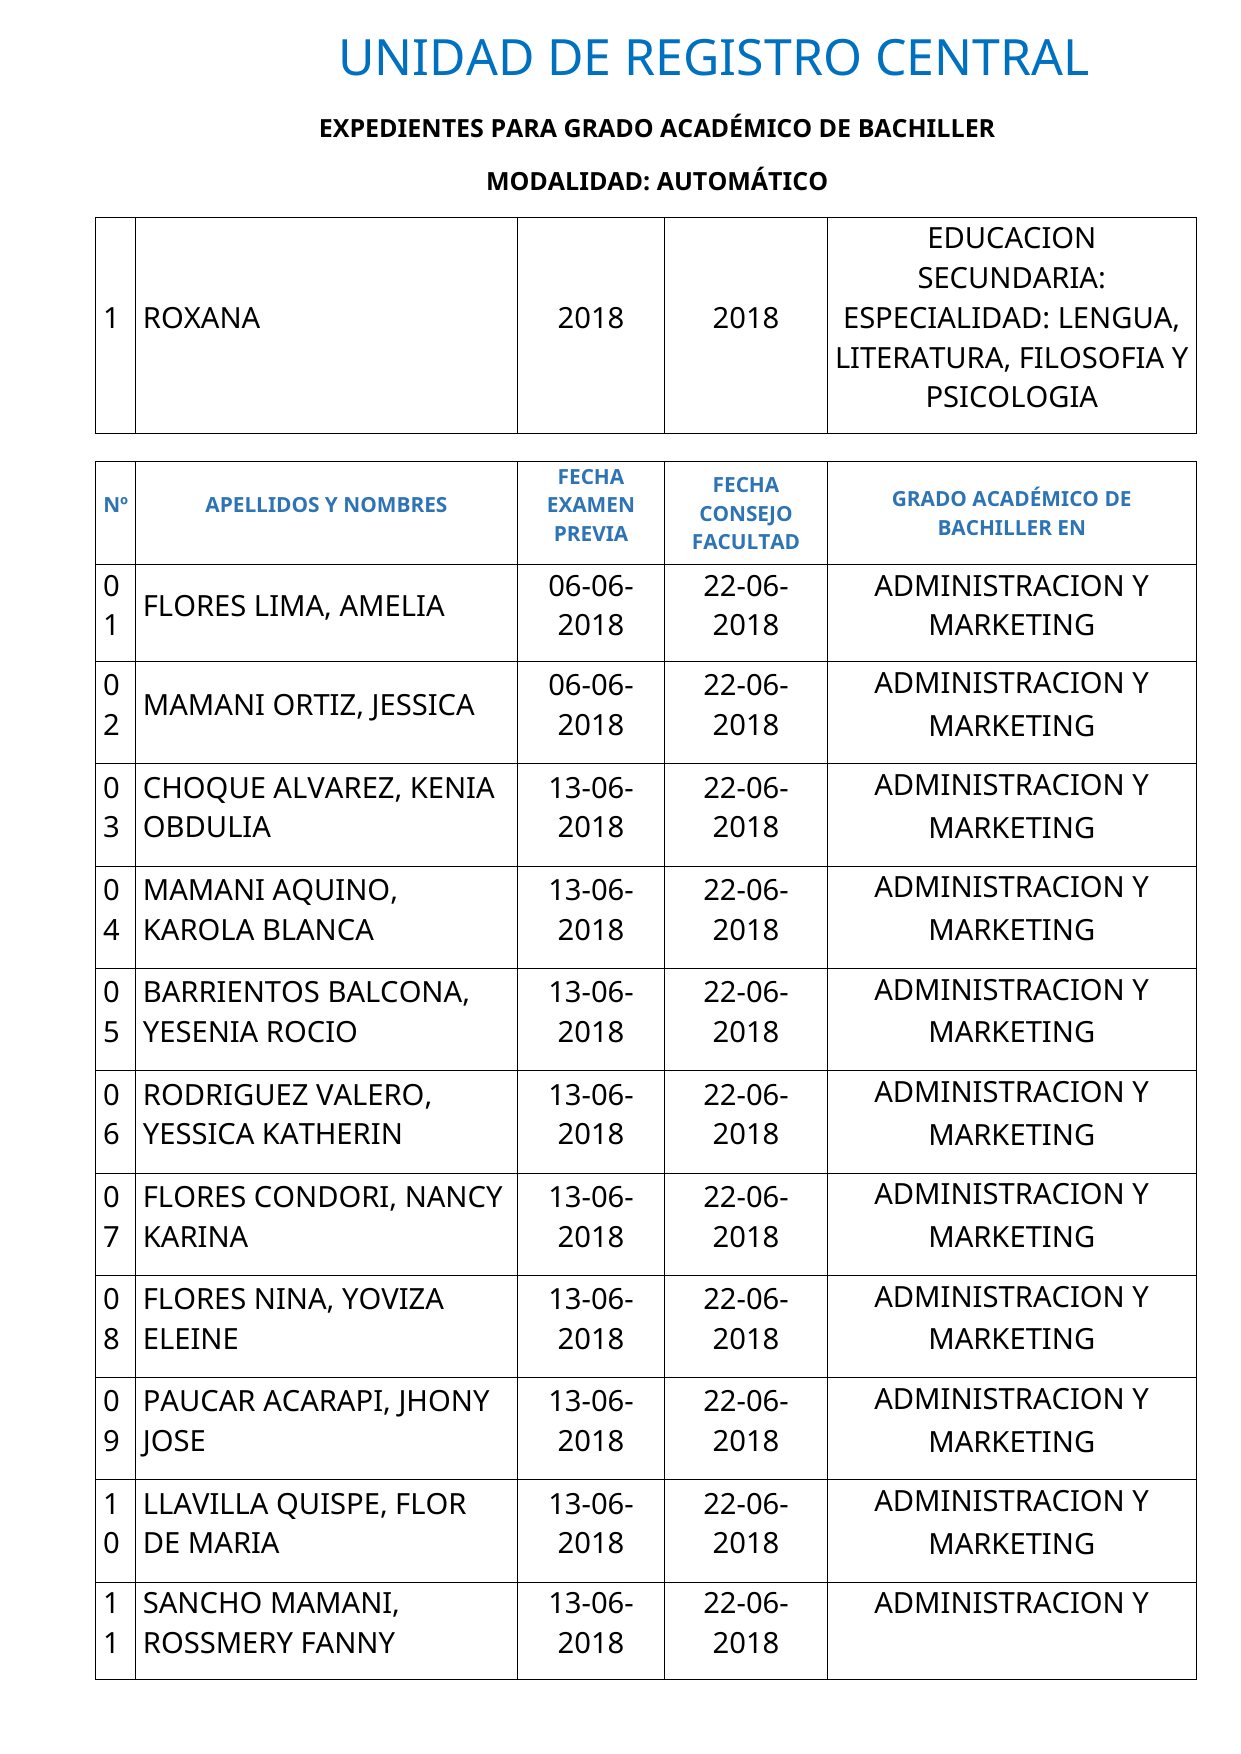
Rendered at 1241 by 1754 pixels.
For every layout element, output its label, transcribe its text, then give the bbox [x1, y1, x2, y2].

table_cell ADMINISTRACION Y MARKETING [828, 1174, 1196, 1275]
table_cell LLAVILLA QUISPE, FLOR DE MARIA [136, 1480, 517, 1582]
table_cell 13-06-2018 [518, 1174, 664, 1275]
table_cell 10 [96, 1480, 135, 1582]
table_header APELLIDOS Y NOMBRES [136, 462, 517, 564]
table_cell 22-06-2018 [665, 1378, 827, 1479]
table_cell 22-06-2018 [665, 1583, 827, 1679]
table_cell 22-06-2018 [665, 1174, 827, 1275]
table_cell 15-03-2018 [518, 218, 664, 433]
table_cell 13-06-2018 [518, 969, 664, 1070]
table_cell ADMINISTRACION Y MARKETING [828, 565, 1196, 661]
table_cell 13-06-2018 [518, 1378, 664, 1479]
table_cell 07 [96, 1174, 135, 1275]
table_cell ADMINISTRACION Y MARKETING [828, 1378, 1196, 1479]
table_cell FLORES LIMA, AMELIA [136, 565, 517, 661]
table_cell 11 [96, 1583, 135, 1679]
table_header FECHA EXAMEN PREVIA [518, 462, 664, 564]
table_cell 01 [96, 565, 135, 661]
table_cell 13-06-2018 [518, 1071, 664, 1172]
table_cell ADMINISTRACION Y MARKETING [828, 1480, 1196, 1582]
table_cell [828, 218, 1196, 433]
table_cell 03 [96, 764, 135, 866]
table_cell ADMINISTRACION Y MARKETING [828, 764, 1196, 866]
table_cell 13-06-2018 [518, 1583, 664, 1679]
table_cell BARRIENTOS BALCONA, YESENIA ROCIO [136, 969, 517, 1070]
table_cell 22-06-2018 [665, 764, 827, 866]
table_header FECHA CONSEJO FACULTAD [665, 462, 827, 564]
table_cell 22-06-2018 [665, 662, 827, 763]
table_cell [828, 1583, 1196, 1679]
table_cell MAMANI AQUINO, KAROLA BLANCA [136, 867, 517, 968]
table_cell 05 [96, 969, 135, 1070]
table_cell 02 [96, 662, 135, 763]
table_cell 13-06-2018 [518, 867, 664, 968]
table_cell 06-06-2018 [518, 662, 664, 763]
table_cell CHOQUE ALVAREZ, KENIA OBDULIA [136, 764, 517, 866]
table_cell 06-06-2018 [518, 565, 664, 661]
table_cell 04 [96, 867, 135, 968]
table_cell ADMINISTRACION Y MARKETING [828, 867, 1196, 968]
table_cell ADMINISTRACION Y MARKETING [828, 1071, 1196, 1172]
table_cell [136, 218, 517, 433]
table_cell 13-06-2018 [518, 1480, 664, 1582]
table_cell RODRIGUEZ VALERO, YESSICA KATHERIN [136, 1071, 517, 1172]
table_cell 22-06-2018 [665, 565, 827, 661]
table_cell FLORES CONDORI, NANCY KARINA [136, 1174, 517, 1275]
table_cell 06 [96, 1071, 135, 1172]
table_cell 01 [96, 218, 135, 433]
table_cell 13-06-2018 [518, 1276, 664, 1377]
table_cell PAUCAR ACARAPI, JHONY JOSE [136, 1378, 517, 1479]
table_cell ADMINISTRACION Y MARKETING [828, 1276, 1196, 1377]
table_cell 22-06-2018 [665, 1480, 827, 1582]
table_header GRADO ACADÉMICO DE BACHILLER EN [828, 462, 1196, 564]
table_cell 22-06-2018 [665, 867, 827, 968]
table_cell FLORES NINA, YOVIZA ELEINE [136, 1276, 517, 1377]
table_cell 09 [96, 1378, 135, 1479]
table_cell 13-06-2018 [518, 764, 664, 866]
table_cell 22-06-2018 [665, 969, 827, 1070]
table_cell ADMINISTRACION Y MARKETING [828, 969, 1196, 1070]
table_cell 22-06-2018 [665, 1071, 827, 1172]
table_cell 08 [96, 1276, 135, 1377]
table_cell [136, 1583, 517, 1679]
table_cell ADMINISTRACION Y MARKETING [828, 662, 1196, 763]
table_cell 22-06-2018 [665, 1276, 827, 1377]
table_header Nº [96, 462, 135, 564]
table_cell 13-04-2018 [665, 218, 827, 433]
table_cell MAMANI ORTIZ, JESSICA [136, 662, 517, 763]
